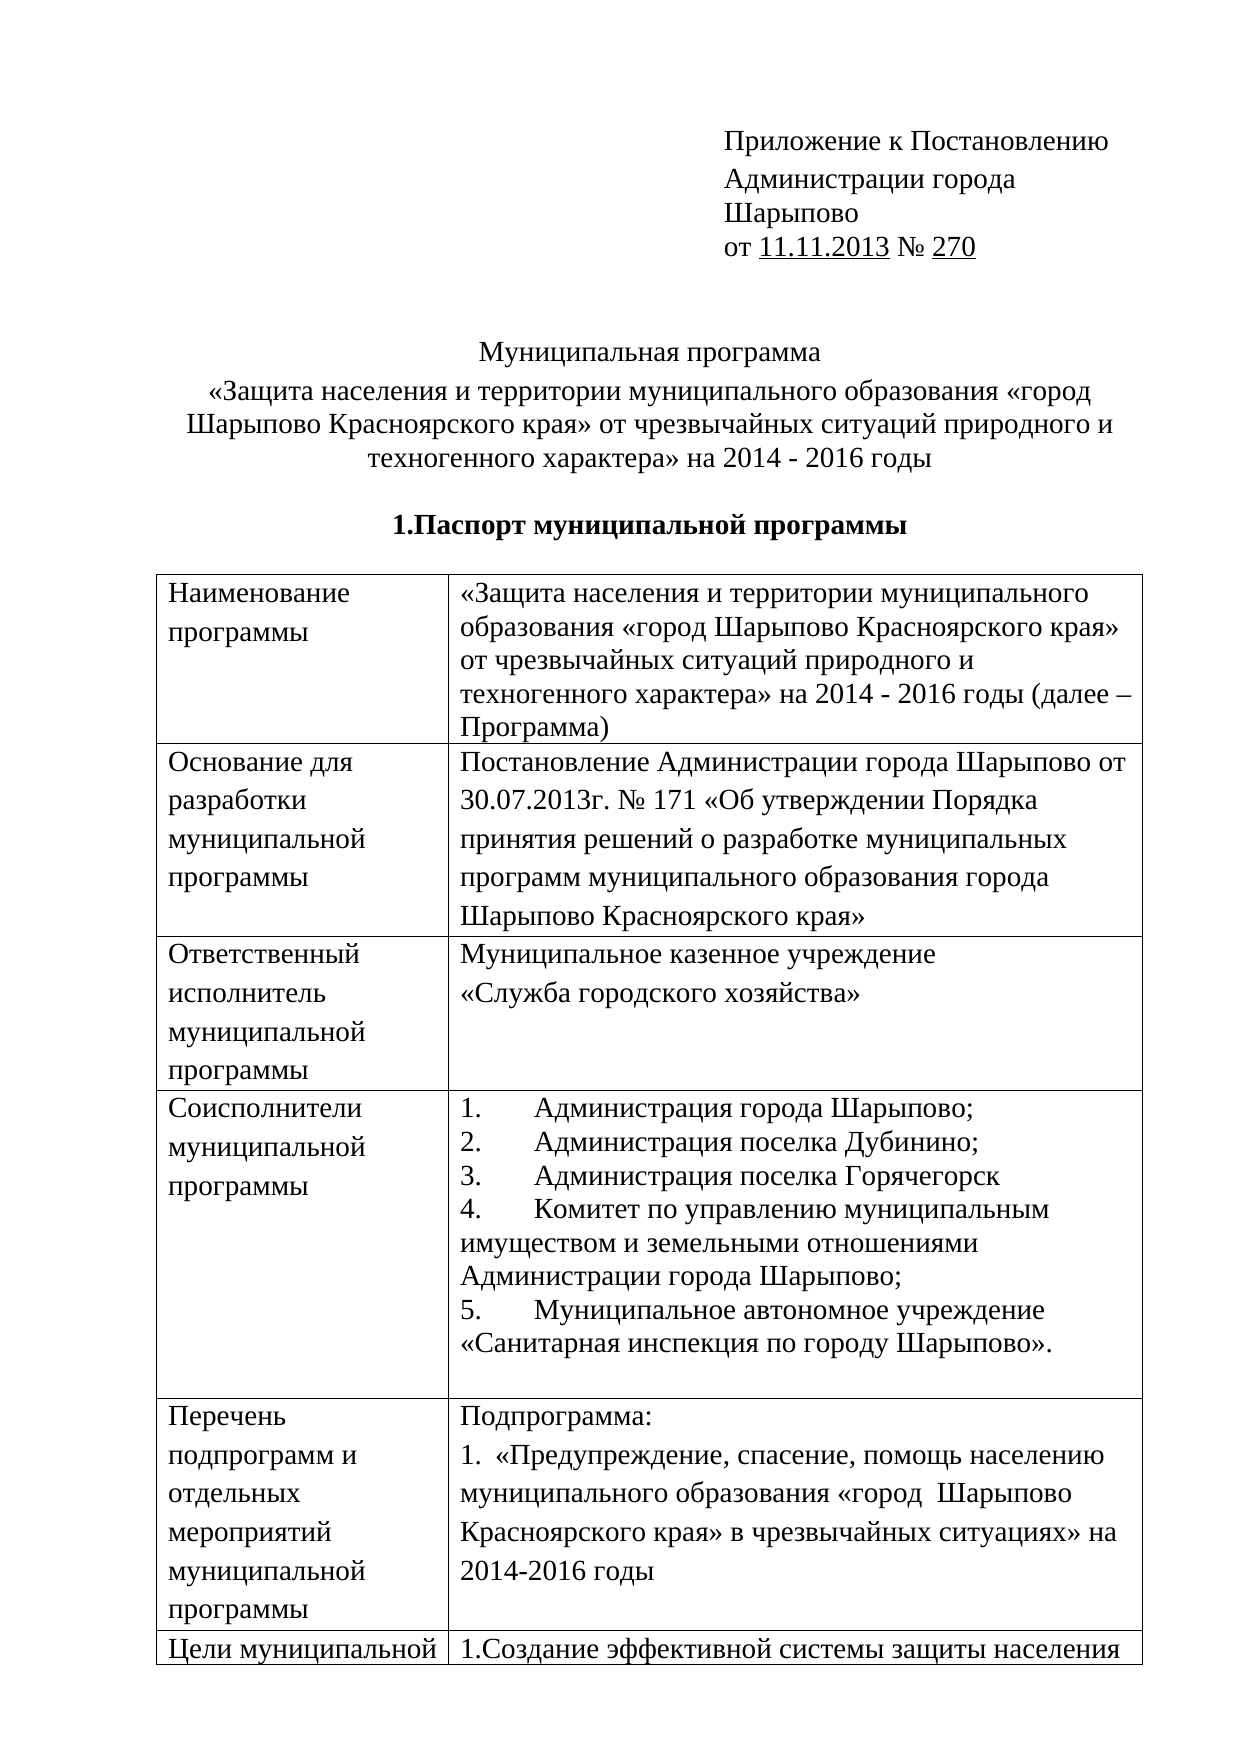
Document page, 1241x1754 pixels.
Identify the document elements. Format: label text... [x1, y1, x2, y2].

text от 11.11.2013 № 270 [724, 229, 1152, 262]
table_cell Постановление Администрации города Шарыпово от 30.07.2013г. № 171 «Об утверждении Порядка принятия решений о разработке муниципальных программ муниципального образования города Шарыпово Красноярского края» [449, 744, 1142, 936]
table_cell Муниципальное казенное учреждение «Служба городского хозяйства» [449, 937, 1142, 1089]
text Администрации города Шарыпово [724, 162, 1152, 229]
table_cell Основание для разработки муниципальной программы [157, 744, 448, 936]
table_cell Перечень подпрограмм и отдельных мероприятий муниципальной программы [157, 1399, 448, 1630]
text 1.Паспорт муниципальной программы [148, 507, 1152, 541]
table_header Наименование программы [157, 575, 448, 743]
text Приложение к Постановлению [724, 123, 1152, 157]
text «Защита населения и территории муниципального образования «город Шарыпово Красноярского края» от чрезвычайных ситуаций природного и техногенного характера» на 2014 - 2016 годы [148, 373, 1152, 473]
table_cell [449, 1631, 1142, 1664]
table_cell Соисполнители муниципальной программы [157, 1091, 448, 1397]
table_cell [157, 1631, 448, 1664]
table_cell Администрация города Шарыпово; Администрация поселка Дубинино; Администрация поселка Горячегорск Комитет по управлению муниципальным имуществом и земельными отношениями Администрации города Шарыпово; Муниципальное автономное учреждение «Санитарная инспекция по городу Шарыпово». [449, 1091, 1142, 1397]
table_cell Подпрограмма: 1. «Предупреждение, спасение, помощь населению муниципального образования «город Шарыпово Красноярского края» в чрезвычайных ситуациях» на 2014-2016 годы [449, 1399, 1142, 1630]
table_header «Защита населения и территории муниципального образования «город Шарыпово Красноярского края» от чрезвычайных ситуаций природного и техногенного характера» на 2014 - 2016 годы (далее – Программа) [449, 575, 1142, 743]
text Муниципальная программа [148, 334, 1152, 368]
table_cell Ответственный исполнитель муниципальной программы [157, 937, 448, 1089]
